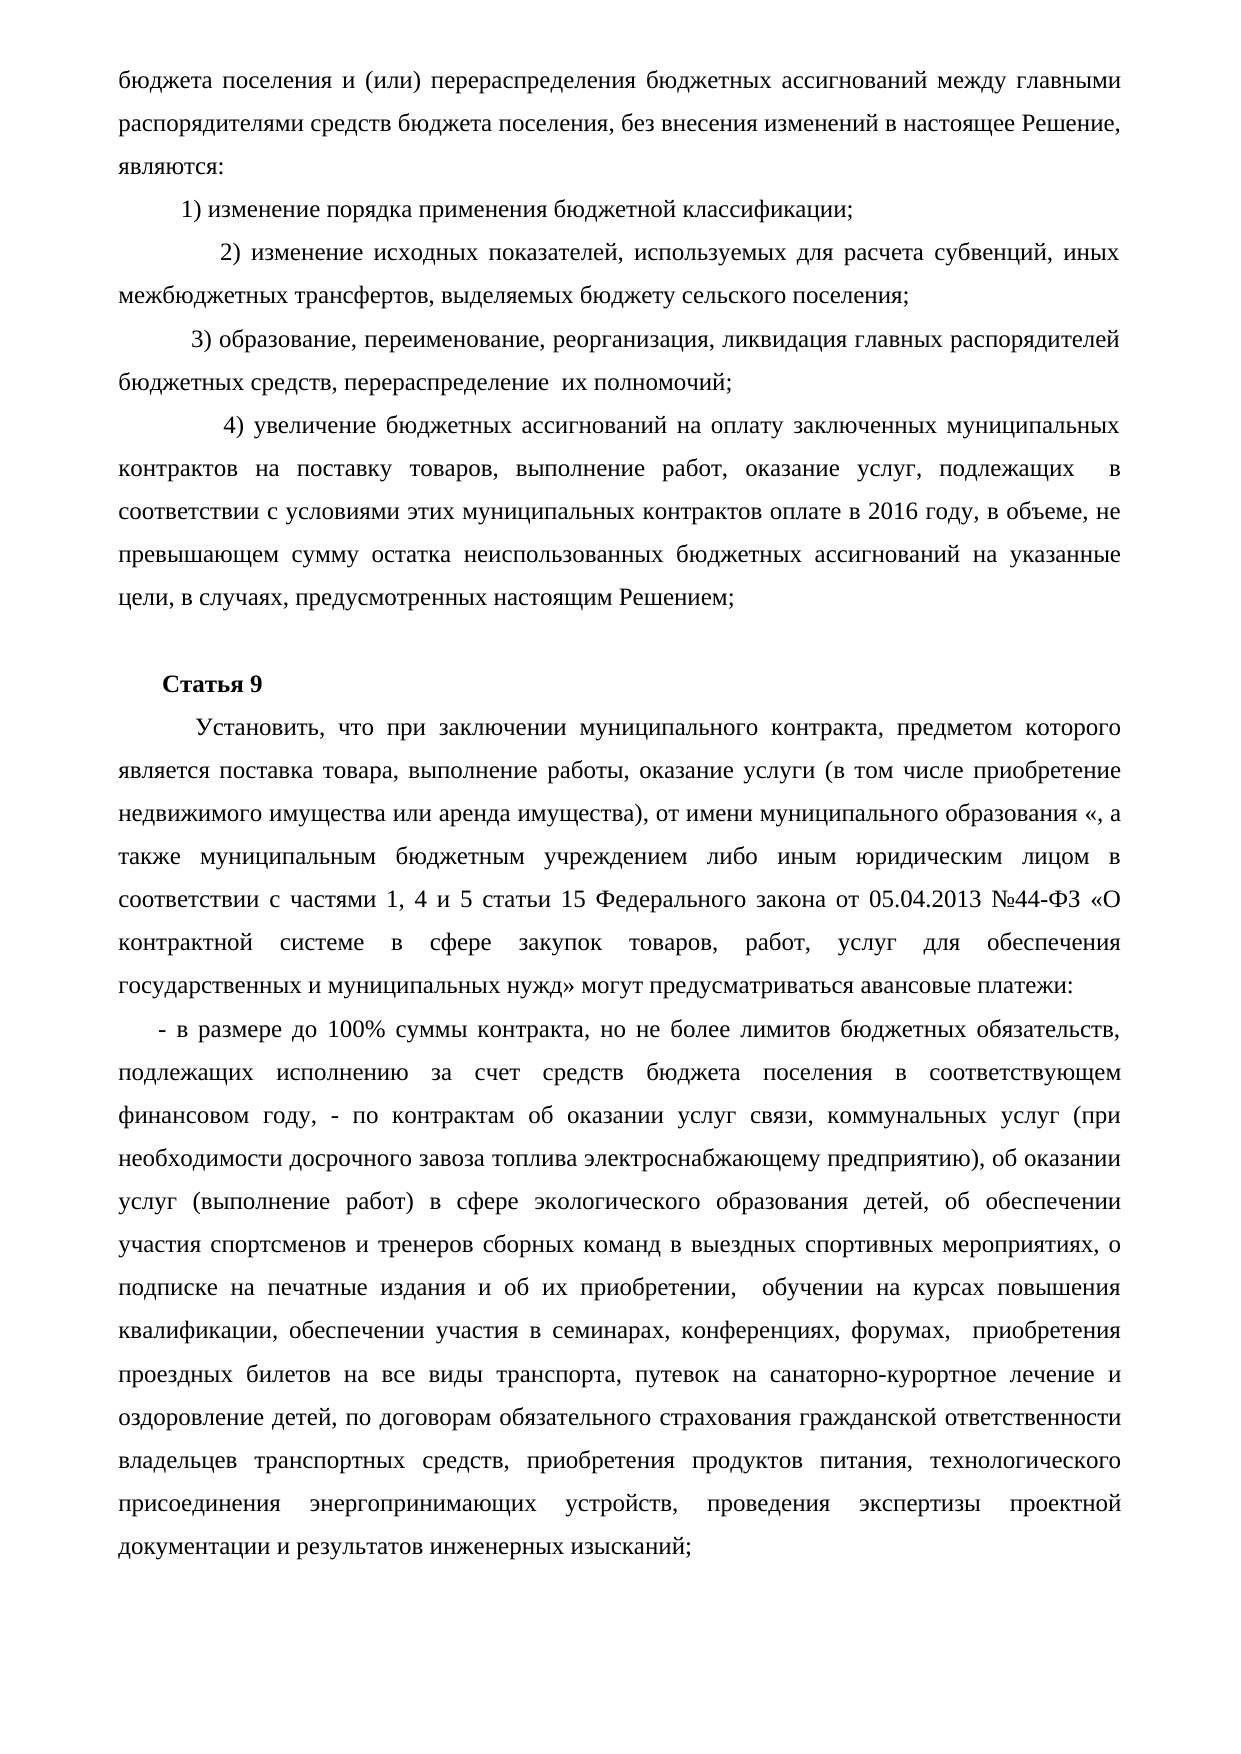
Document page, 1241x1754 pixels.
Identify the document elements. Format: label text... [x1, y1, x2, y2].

text - в размере до 100% суммы контракта, но не более лимитов бюджетных обязательств, подлежащих исполнению за счет средств бюджета поселения в соответствующем финансовом году, - по контрактам об оказании услуг связи, коммунальных услуг (при необходимости досрочного завоза топлива электроснабжающему предприятию), об оказании услуг (выполнение работ) в сфере экологического образования детей, об обеспечении участия спортсменов и тренеров сборных команд в выездных спортивных мероприятиях, о подписке на печатные издания и об их приобретении, обучении на курсах повышения квалификации, обеспечении участия в семинарах, конференциях, форумах, приобретения проездных билетов на все виды транспорта, путевок на санаторно-курортное лечение и оздоровление детей, по договорам обязательного страхования гражданской ответственности владельцев транспортных средств, приобретения продуктов питания, технологического присоединения энергопринимающих устройств, проведения экспертизы проектной документации и результатов инженерных изысканий; [118, 1014, 1122, 1560]
text Статья 9 [118, 669, 1122, 697]
text 2) изменение исходных показателей, используемых для расчета субвенций, иных межбюджетных трансфертов, выделяемых бюджету сельского поселения; [118, 237, 1122, 309]
text 3) образование, переименование, реорганизация, ликвидация главных распорядителей бюджетных средств, перераспределение их полномочий; [118, 324, 1122, 396]
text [118, 65, 1122, 180]
text Установить, что при заключении муниципального контракта, предметом которого является поставка товара, выполнение работы, оказание услуги (в том числе приобретение недвижимого имущества или аренда имущества), от имени муниципального образования «, а также муниципальным бюджетным учреждением либо иным юридическим лицом в соответствии с частями 1, 4 и 5 статьи 15 Федерального закона от 05.04.2013 №44-ФЗ «О контрактной системе в сфере закупок товаров, работ, услуг для обеспечения государственных и муниципальных нужд» могут предусматриваться авансовые платежи: [118, 712, 1122, 999]
text 1) изменение порядка применения бюджетной классификации; [118, 194, 1122, 223]
text 4) увеличение бюджетных ассигнований на оплату заключенных муниципальных контрактов на поставку товаров, выполнение работ, оказание услуг, подлежащих в соответствии с условиями этих муниципальных контрактов оплате в 2016 году, в объеме, не превышающем сумму остатка неиспользованных бюджетных ассигнований на указанные цели, в случаях, предусмотренных настоящим Решением; [118, 410, 1122, 611]
